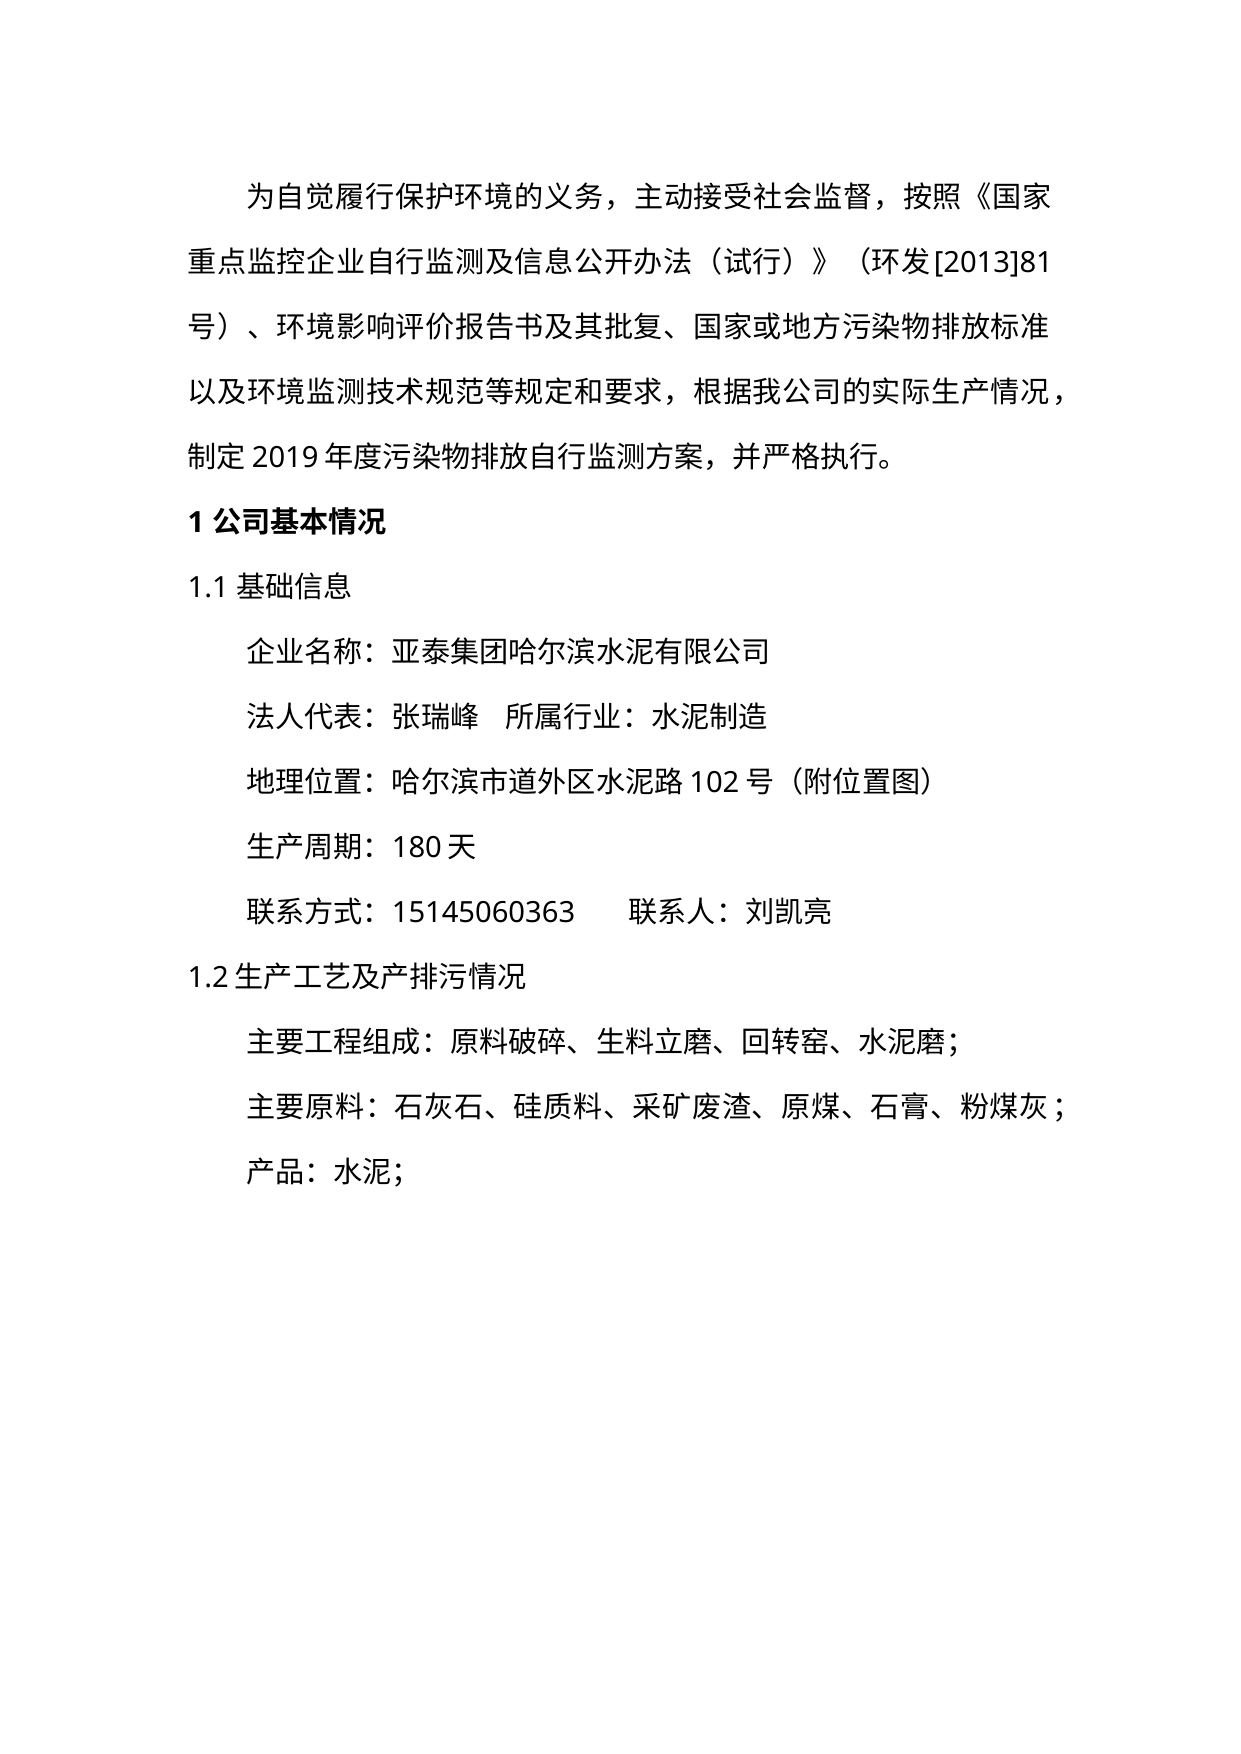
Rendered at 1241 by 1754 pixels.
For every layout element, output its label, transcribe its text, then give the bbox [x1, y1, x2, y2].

text 法人代表：张瑞峰 所属行业：水泥制造 [187, 682, 1053, 747]
text 生产周期：180天 [187, 812, 1053, 877]
text 地理位置：哈尔滨市道外区水泥路102号（附位置图） [187, 747, 1053, 812]
text 1 公司基本情况 [187, 487, 1053, 552]
text 企业名称：亚泰集团哈尔滨水泥有限公司 [187, 617, 1053, 682]
text 主要工程组成：原料破碎、生料立磨、回转窑、水泥磨； [187, 1007, 1053, 1072]
text 联系方式：15145060363 联系人：刘凯亮 [187, 877, 1053, 942]
text 为自觉履行保护环境的义务，主动接受社会监督，按照《国家重点监控企业自行监测及信息公开办法（试行）》（环发[2013]81号）、环境影响评价报告书及其批复、国家或地方污染物排放标准以及环境监测技术规范等规定和要求，根据我公司的实际生产情况，制定2019年度污染物排放自行监测方案，并严格执行。 [187, 162, 1053, 487]
text 1.2生产工艺及产排污情况 [187, 942, 1053, 1007]
text 1.1 基础信息 [187, 552, 1053, 617]
text 主要原料：石灰石、硅质料、采矿废渣、原煤、石膏、粉煤灰；产品：水泥； [246, 1072, 1053, 1202]
